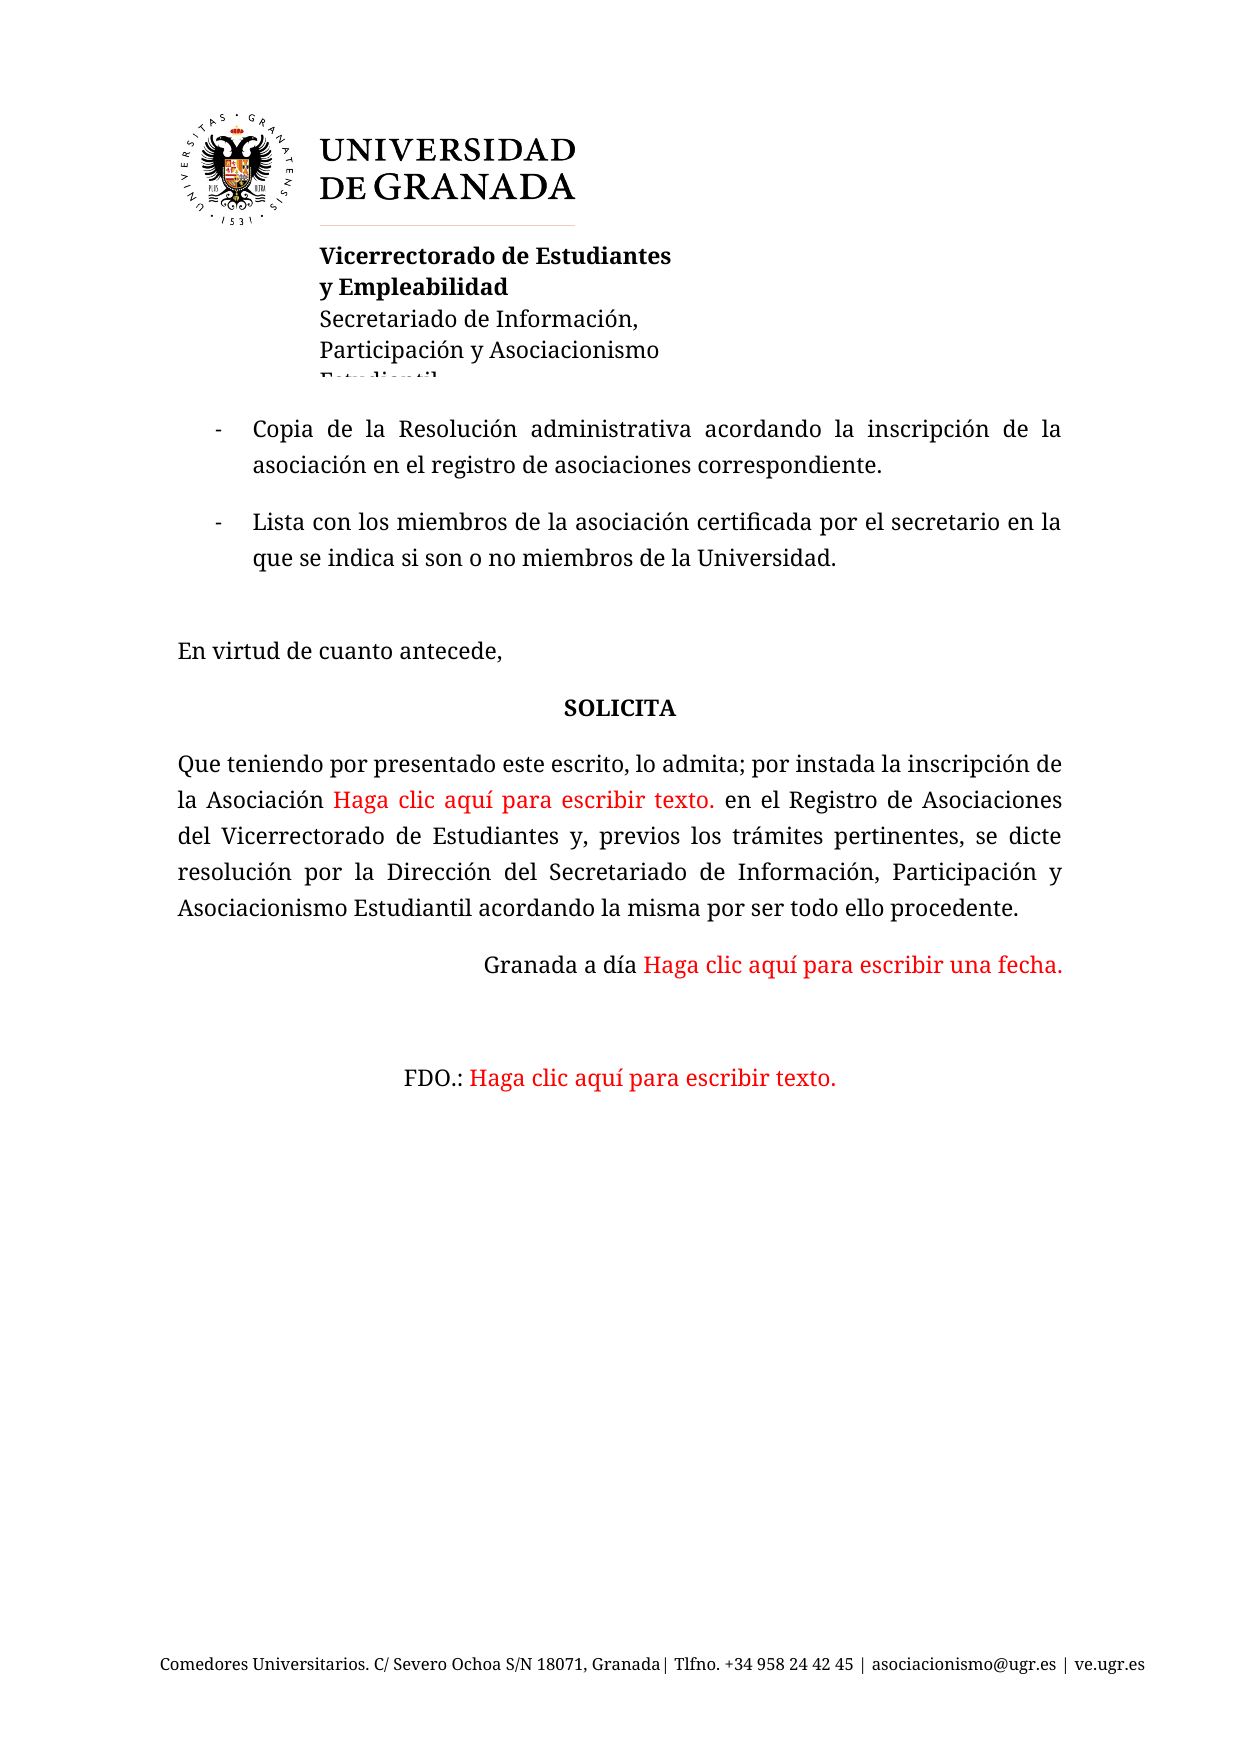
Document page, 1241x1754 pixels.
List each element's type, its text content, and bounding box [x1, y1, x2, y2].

text Granada a día [177, 949, 1063, 980]
text SOLICITA [177, 692, 1063, 723]
picture [180, 113, 576, 226]
list Copia de la Resolución administrativa acordando la inscripción de la asociación en el registro de asociaciones correspondiente. [215, 413, 1063, 481]
text FDO.: [177, 1062, 1063, 1094]
text Que teniendo por presentado este escrito, lo admita; por instada la inscripción de la Asociación en el Registro de Asociaciones del Vicerrectorado de Estudiantes y, previos los trámites pertinentes, se dicte resolución por la Dirección del Secretariado de Información, Participación y Asociacionismo Estudiantil acordando la misma por ser todo ello procedente. [177, 748, 1063, 923]
list Lista con los miembros de la asociación certificada por el secretario en la que se indica si son o no miembros de la Universidad. [215, 506, 1063, 573]
text En virtud de cuanto antecede, [177, 635, 1063, 666]
